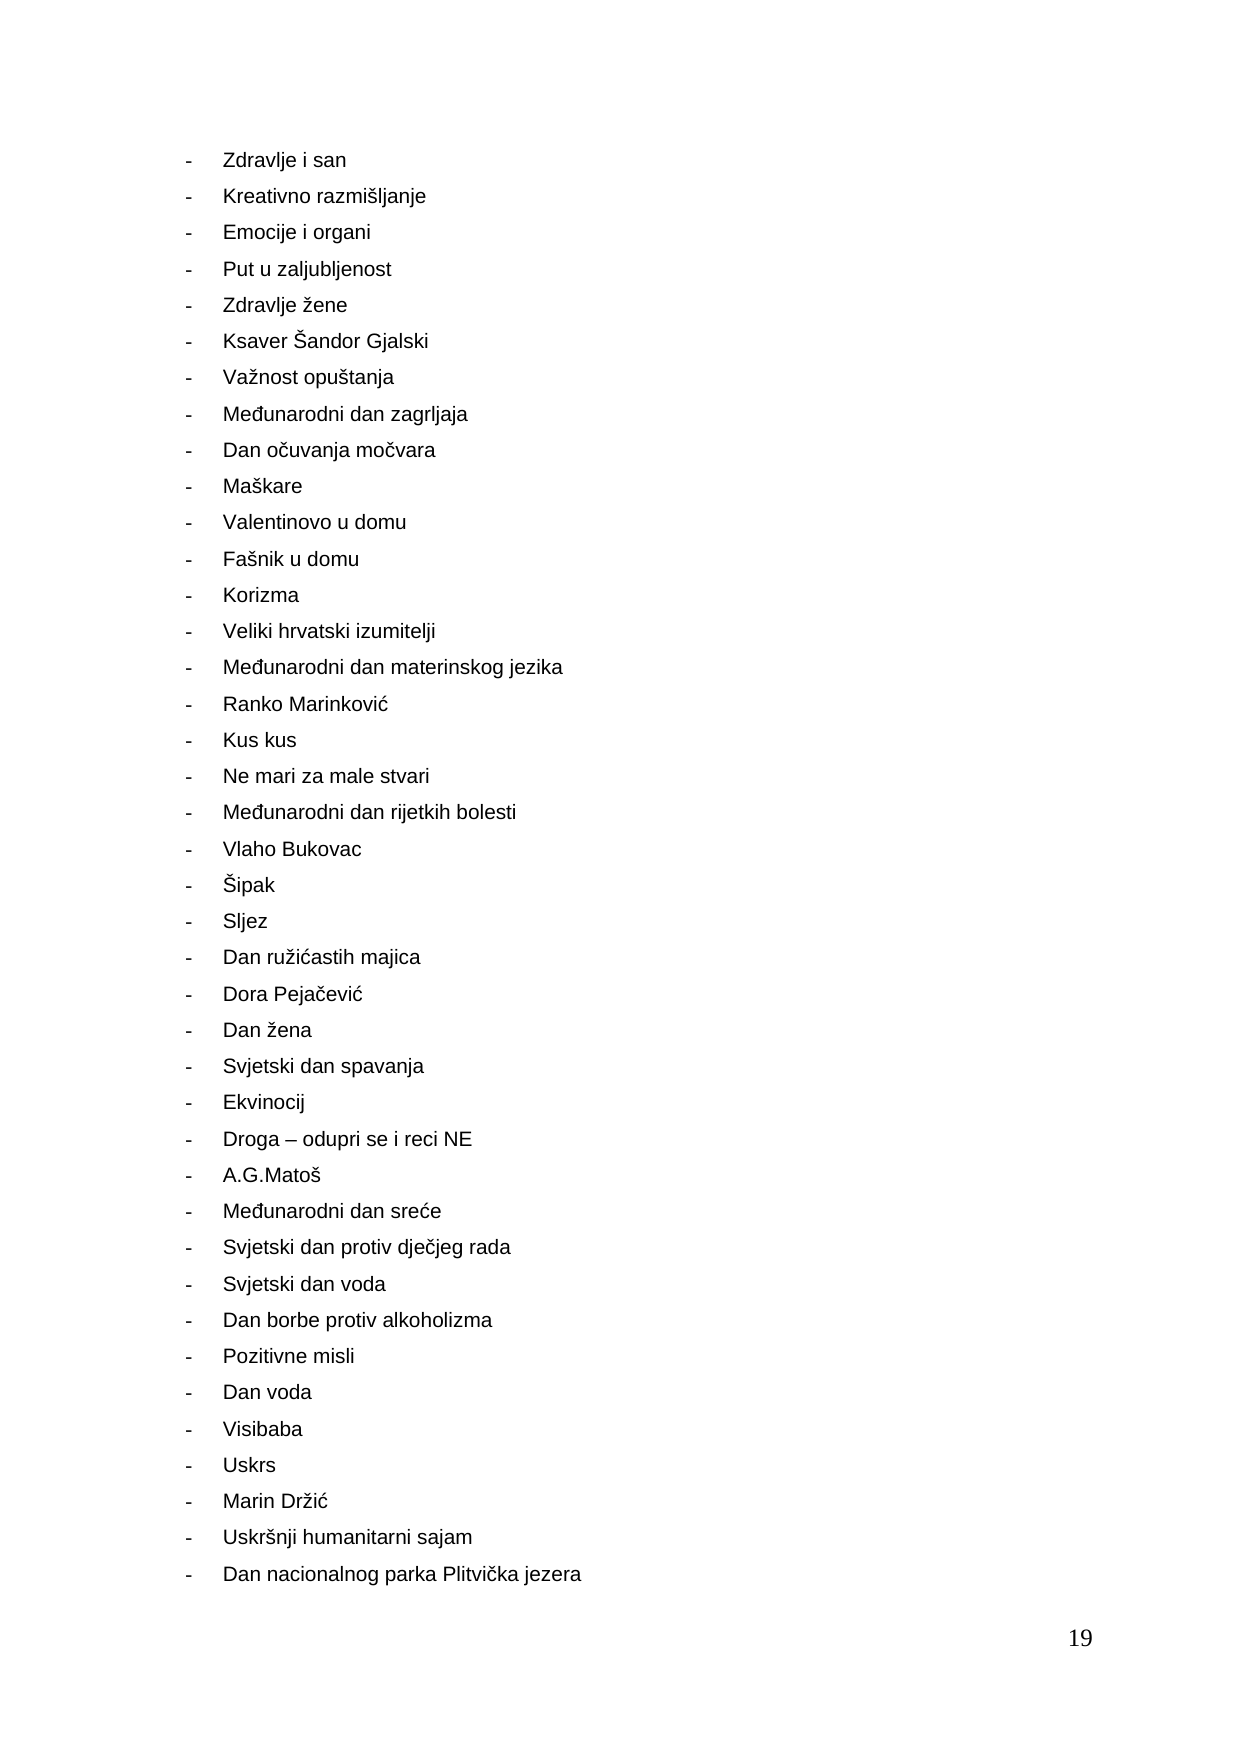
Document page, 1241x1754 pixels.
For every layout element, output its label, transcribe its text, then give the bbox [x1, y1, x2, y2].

list Dan očuvanja močvara [185, 438, 1093, 462]
list Droga – odupri se i reci NE [185, 1126, 1093, 1151]
list Uskrs [185, 1453, 1093, 1477]
list Maškare [185, 474, 1093, 498]
list Ekvinocij [185, 1090, 1093, 1114]
list Uskršnji humanitarni sajam [185, 1525, 1093, 1549]
list Fašnik u domu [185, 546, 1093, 571]
list Zdravlje i san [185, 148, 1093, 172]
list Ksaver Šandor Gjalski [185, 329, 1093, 353]
list Dora Pejačević [185, 981, 1093, 1006]
list Međunarodni dan zagrljaja [185, 401, 1093, 426]
list A.G.Matoš [185, 1163, 1093, 1187]
list Međunarodni dan sreće [185, 1199, 1093, 1223]
list Zdravlje žene [185, 293, 1093, 317]
list Dan ružićastih majica [185, 945, 1093, 969]
list Dan borbe protiv alkoholizma [185, 1308, 1093, 1332]
list Ranko Marinković [185, 691, 1093, 716]
list Svjetski dan spavanja [185, 1054, 1093, 1078]
list Dan voda [185, 1380, 1093, 1404]
list Svjetski dan voda [185, 1271, 1093, 1296]
list Kreativno razmišljanje [185, 184, 1093, 208]
list Važnost opuštanja [185, 365, 1093, 389]
list Visibaba [185, 1416, 1093, 1441]
list Vlaho Bukovac [185, 836, 1093, 861]
list Međunarodni dan materinskog jezika [185, 655, 1093, 679]
list Kus kus [185, 728, 1093, 752]
list Valentinovo u domu [185, 510, 1093, 534]
list Međunarodni dan rijetkih bolesti [185, 800, 1093, 824]
list Marin Držić [185, 1489, 1093, 1513]
list Šipak [185, 873, 1093, 897]
list Pozitivne misli [185, 1344, 1093, 1368]
list Emocije i organi [185, 220, 1093, 244]
list Veliki hrvatski izumitelji [185, 619, 1093, 643]
list Korizma [185, 583, 1093, 607]
list Ne mari za male stvari [185, 764, 1093, 788]
list Dan nacionalnog parka Plitvička jezera [185, 1561, 1093, 1586]
list Put u zaljubljenost [185, 256, 1093, 281]
list Sljez [185, 909, 1093, 933]
list Dan žena [185, 1018, 1093, 1042]
list Svjetski dan protiv dječjeg rada [185, 1235, 1093, 1259]
